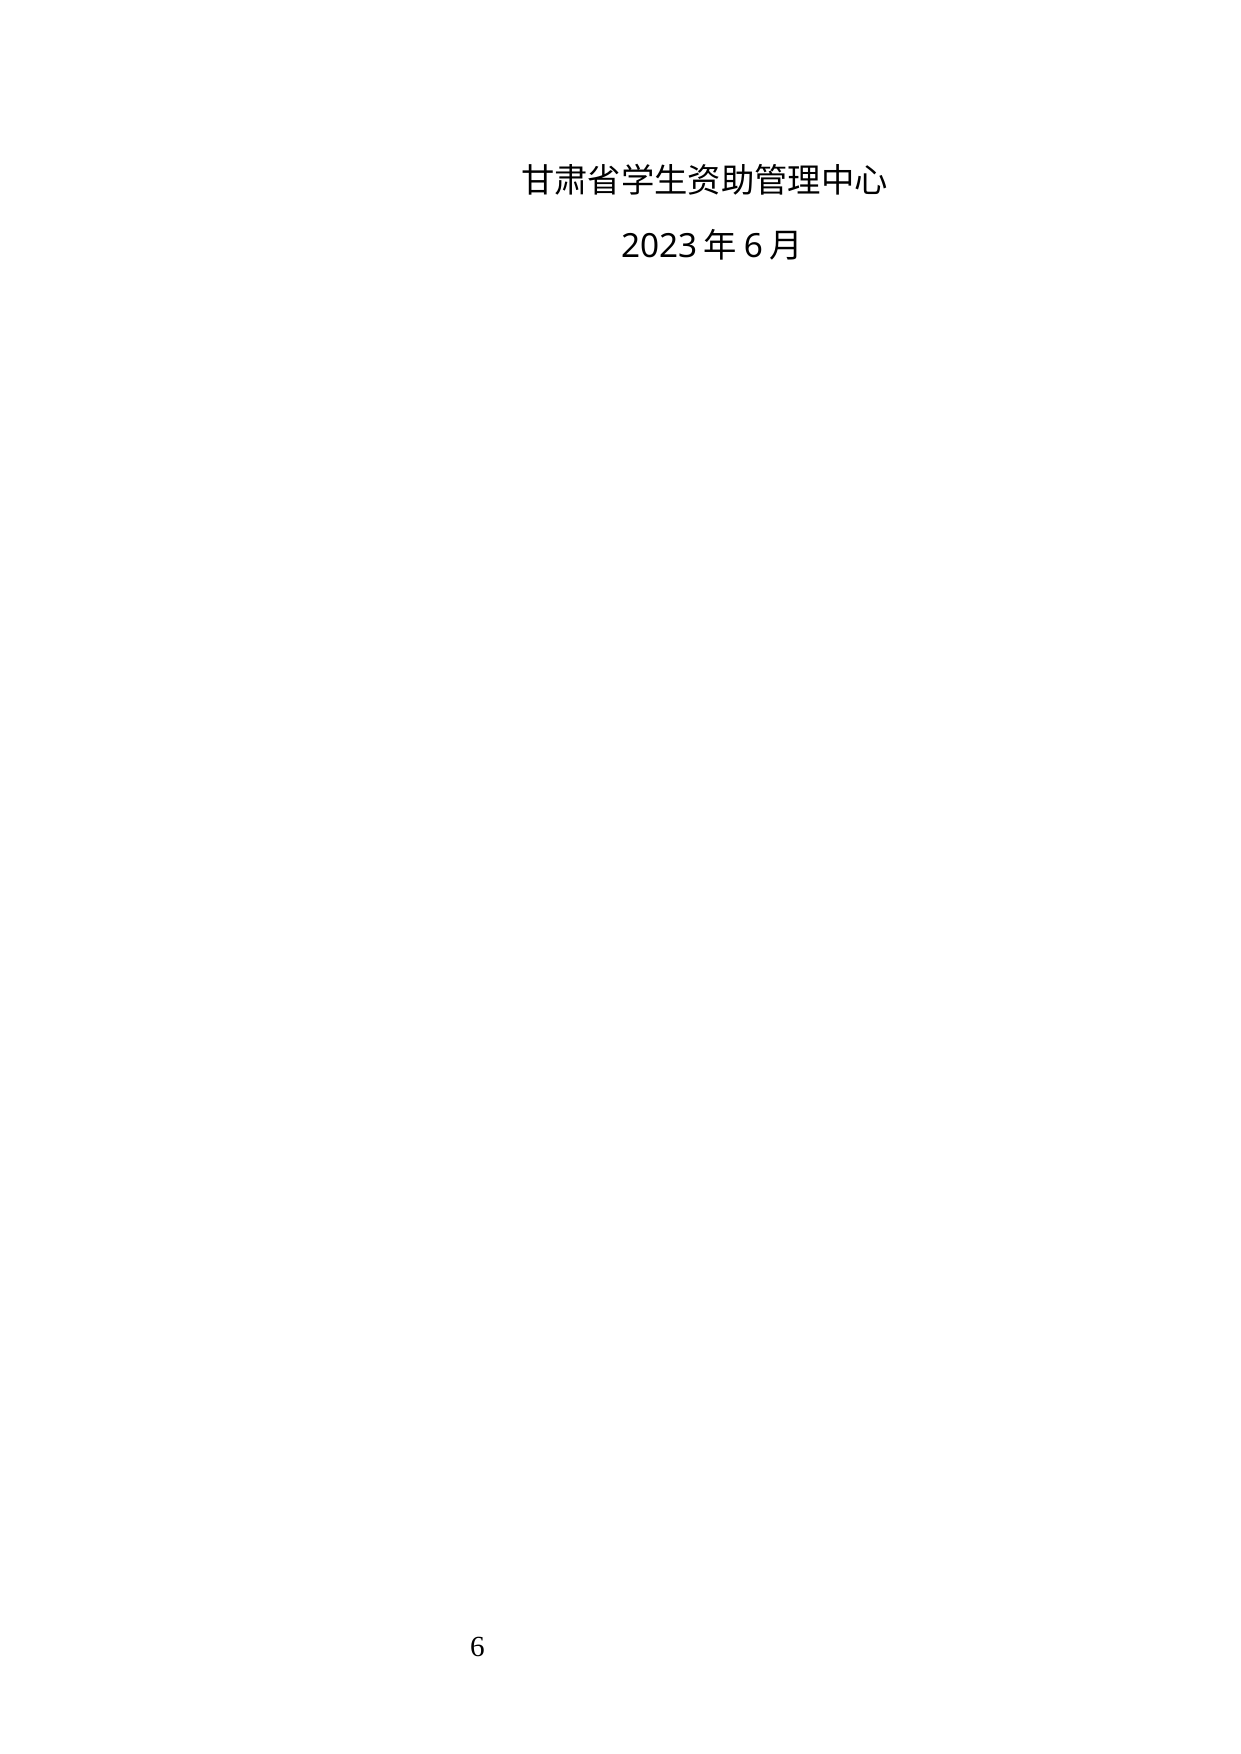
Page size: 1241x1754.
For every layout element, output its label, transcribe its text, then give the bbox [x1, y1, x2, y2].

text 2023年6月 [187, 211, 1053, 276]
text 甘肃省学生资助管理中心 [187, 146, 1053, 211]
